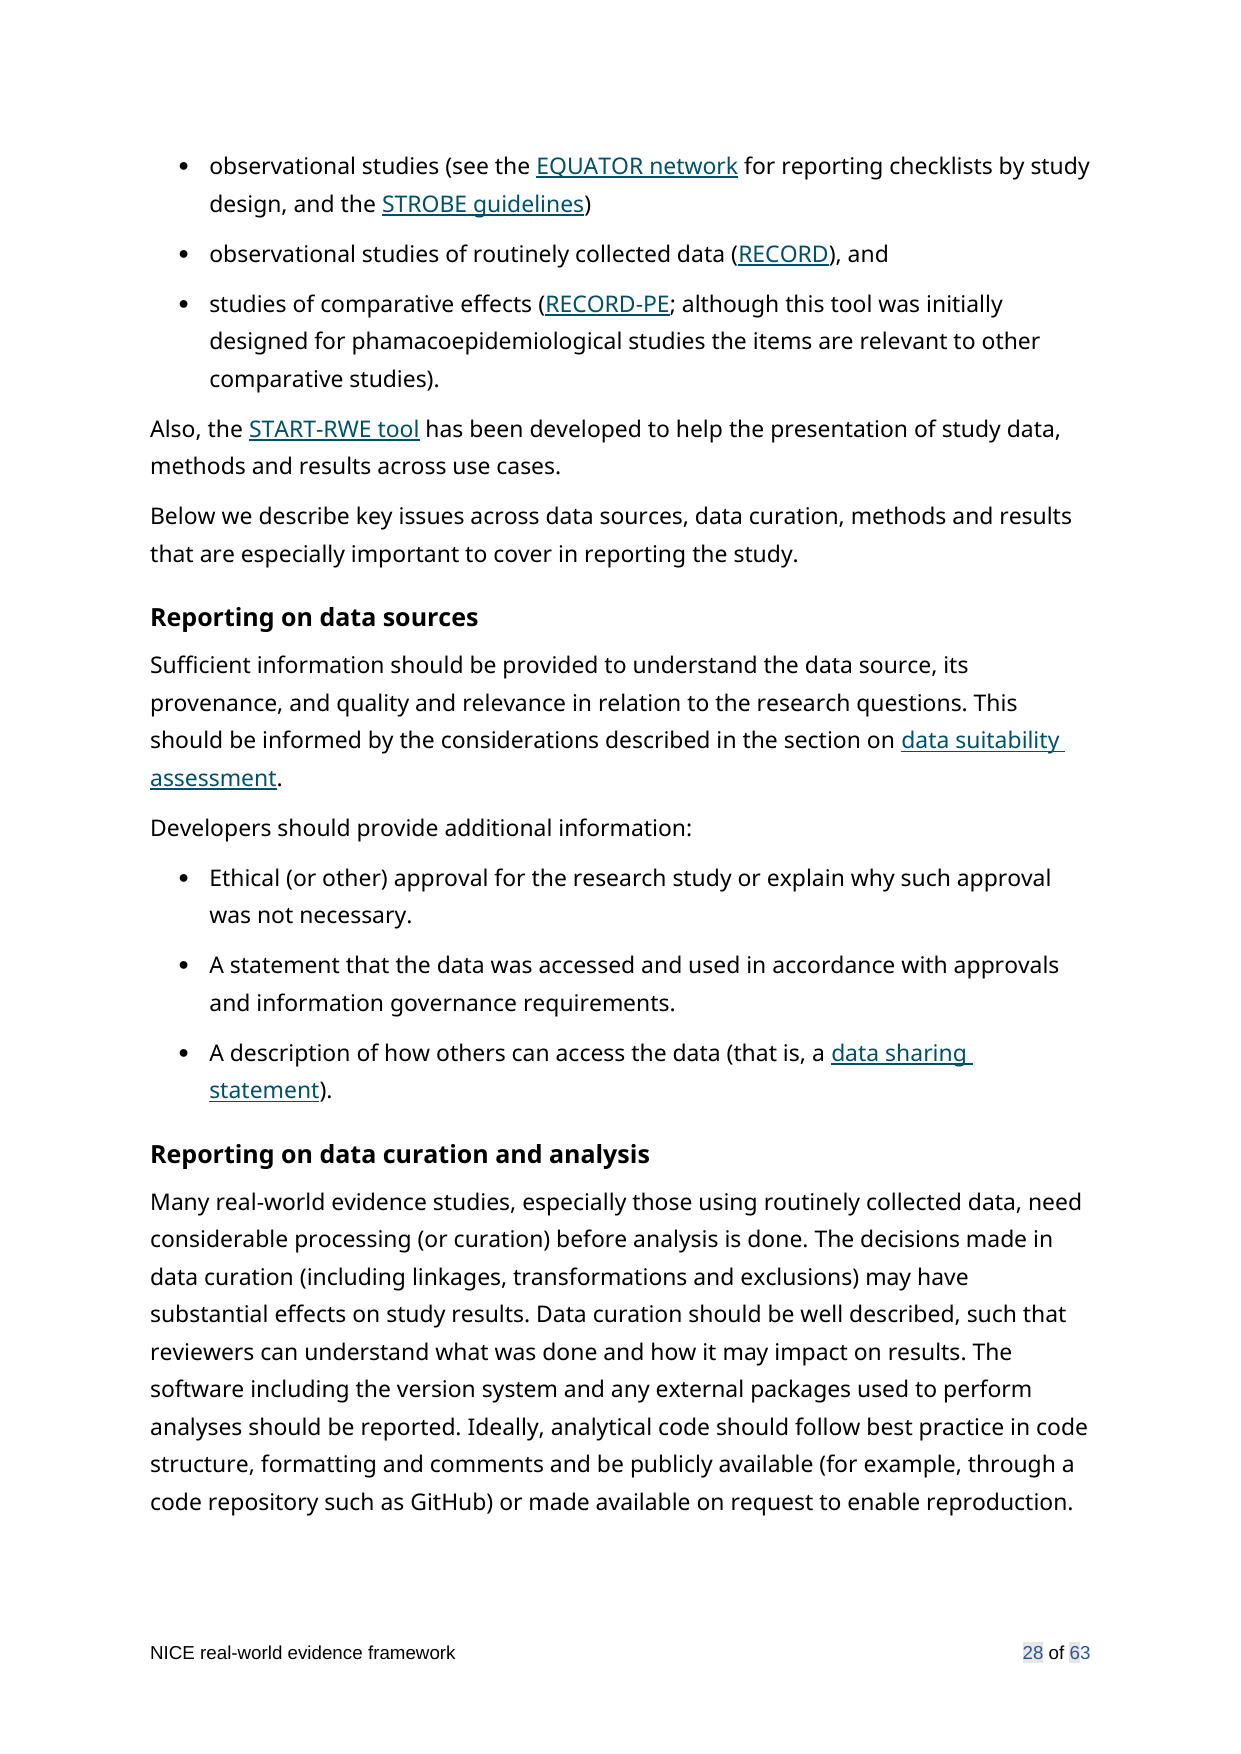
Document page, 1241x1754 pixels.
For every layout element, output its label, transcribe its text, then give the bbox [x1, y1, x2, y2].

subtitle Reporting on data sources [150, 600, 1090, 634]
text Developers should provide additional information: [150, 812, 1090, 843]
text A statement that the data was accessed and used in accordance with approvals and information governance requirements. [179, 949, 1090, 1018]
text Ethical (or other) approval for the research study or explain why such approval was not necessary. [179, 862, 1090, 930]
text Below we describe key issues across data sources, data curation, methods and results that are especially important to cover in reporting the study. [150, 500, 1090, 569]
text Sufficient information should be provided to understand the data source, its provenance, and quality and relevance in relation to the research questions. This should be informed by the considerations described in the section on data suitability assessment. [150, 649, 1090, 793]
subtitle Reporting on data curation and analysis [150, 1137, 1090, 1171]
text observational studies of routinely collected data (RECORD), and [179, 237, 1090, 269]
text observational studies (see the EQUATOR network for reporting checklists by study design, and the STROBE guidelines) [179, 150, 1090, 219]
text Many real-world evidence studies, especially those using routinely collected data, need considerable processing (or curation) before analysis is done. The decisions made in data curation (including linkages, transformations and exclusions) may have substantial effects on study results. Data curation should be well described, such that reviewers can understand what was done and how it may impact on results. The software including the version system and any external packages used to perform analyses should be reported. Ideally, analytical code should follow best practice in code structure, formatting and comments and be publicly available (for example, through a code repository such as GitHub) or made available on request to enable reproduction. [150, 1186, 1090, 1517]
text A description of how others can access the data (that is, a data sharing statement). [179, 1037, 1090, 1105]
text studies of comparative effects (RECORD-PE; although this tool was initially designed for phamacoepidemiological studies the items are relevant to other comparative studies). [179, 287, 1090, 394]
text Also, the START-RWE tool has been developed to help the presentation of study data, methods and results across use cases. [150, 412, 1090, 481]
